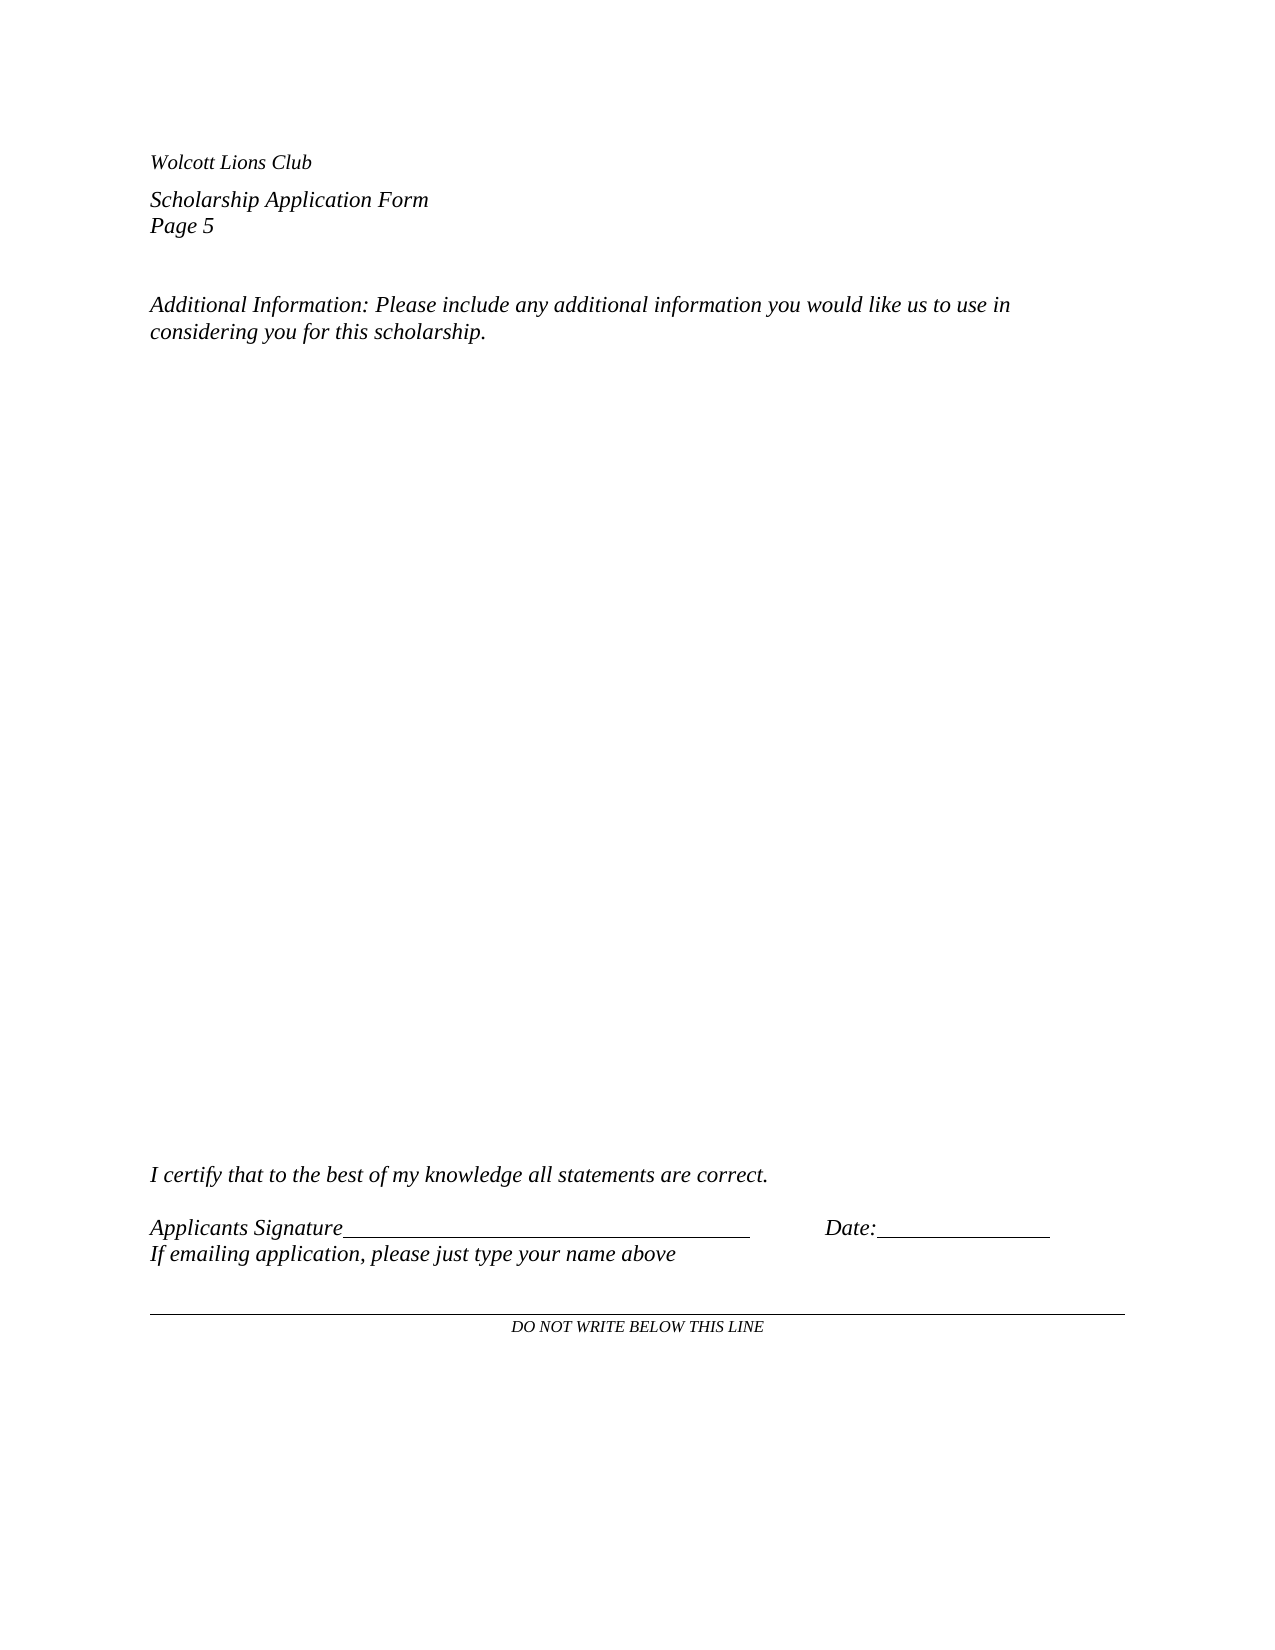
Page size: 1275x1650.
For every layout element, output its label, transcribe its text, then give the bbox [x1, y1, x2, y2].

subtitle DO NOT WRITE BELOW THIS LINE [150, 1317, 1125, 1336]
text I certify that to the best of my knowledge all statements are correct. [150, 1161, 1125, 1187]
text If emailing application, please just type your name above [150, 1240, 1125, 1267]
text Wolcott Lions Club [150, 150, 1125, 174]
text Applicants Signature Date: [150, 1214, 1125, 1240]
text Page 5 [150, 212, 1125, 239]
text Scholarship Application Form [150, 186, 1125, 212]
text Additional Information: Please include any additional information you would like us to use in considering you for this scholarship. [150, 291, 1125, 344]
